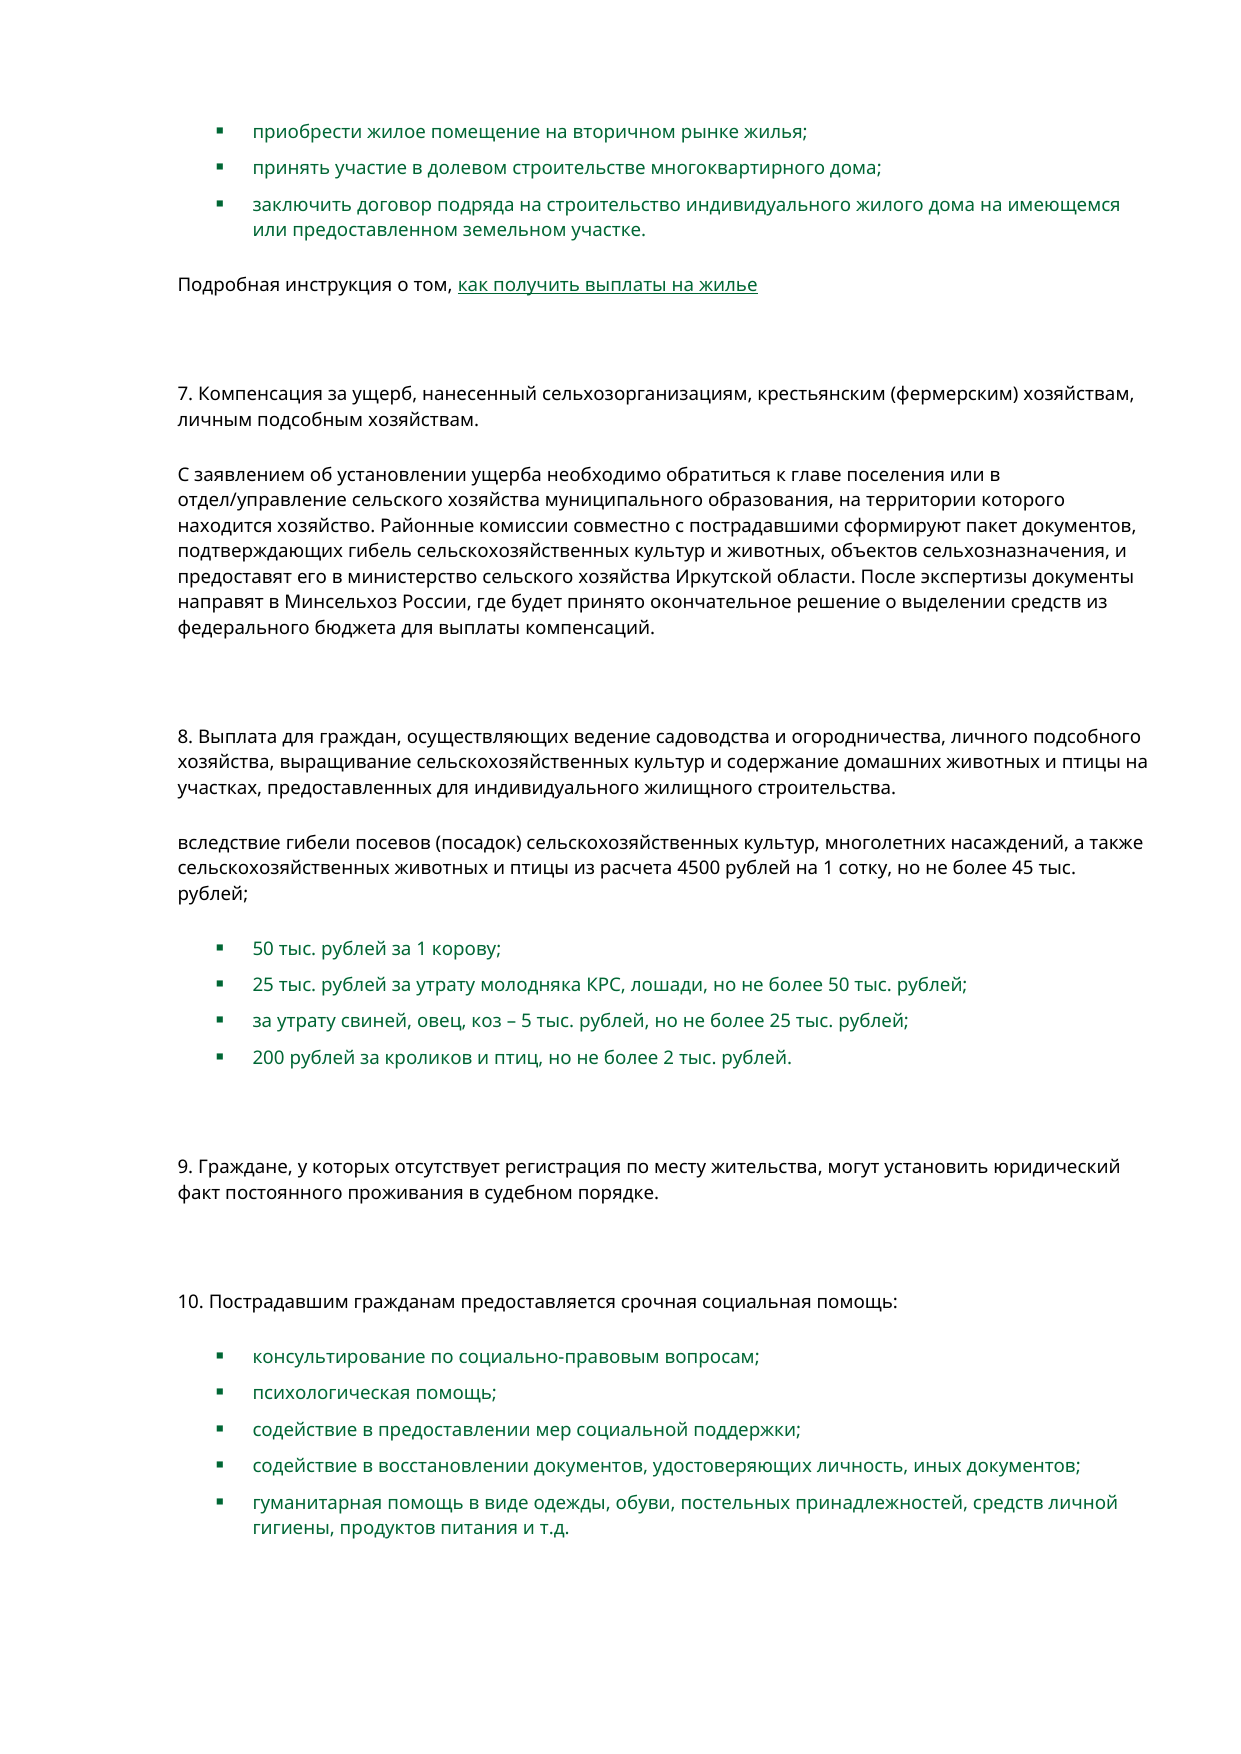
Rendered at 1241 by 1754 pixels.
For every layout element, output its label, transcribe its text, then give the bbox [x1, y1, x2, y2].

list содействие в предоставлении мер социальной поддержки; [215, 1416, 1152, 1442]
list консультирование по социально-правовым вопросам; [215, 1343, 1152, 1369]
text 10. Пострадавшим гражданам предоставляется срочная социальная помощь: [177, 1288, 1152, 1314]
list 50 тыс. рублей за 1 корову; [215, 935, 1152, 960]
list гуманитарная помощь в виде одежды, обуви, постельных принадлежностей, средств личной гигиены, продуктов питания и т.д. [215, 1489, 1152, 1540]
text С заявлением об установлении ущерба необходимо обратиться к главе поселения или в отдел/управление сельского хозяйства муниципального образования, на территории которого находится хозяйство. Районные комиссии совместно с пострадавшими сформируют пакет документов, подтверждающих гибель сельскохозяйственных культур и животных, объектов сельхозназначения, и предоставят его в министерство сельского хозяйства Иркутской области. После экспертизы документы направят в Минсельхоз России, где будет принято окончательное решение о выделении средств из федерального бюджета для выплаты компенсаций. [177, 461, 1152, 639]
list заключить договор подряда на строительство индивидуального жилого дома на имеющемся или предоставленном земельном участке. [215, 191, 1152, 242]
list психологическая помощь; [215, 1379, 1152, 1405]
list приобрести жилое помещение на вторичном рынке жилья; [215, 118, 1152, 144]
text вследствие гибели посевов (посадок) сельскохозяйственных культур, многолетних насаждений, а также сельскохозяйственных животных и птицы из расчета 4500 рублей на 1 сотку, но не более 45 тыс. рублей; [177, 829, 1152, 906]
text 7. Компенсация за ущерб, нанесенный сельхозорганизациям, крестьянским (фермерским) хозяйствам, личным подсобным хозяйствам. [177, 381, 1152, 432]
text Подробная инструкция о том, как получить выплаты на жилье [177, 271, 1152, 297]
list 25 тыс. рублей за утрату молодняка КРС, лошади, но не более 50 тыс. рублей; [215, 971, 1152, 997]
text 8. Выплата для граждан, осуществляющих ведение садоводства и огородничества, личного подсобного хозяйства, выращивание сельскохозяйственных культур и содержание домашних животных и птицы на участках, предоставленных для индивидуального жилищного строительства. [177, 723, 1152, 800]
text 9. Граждане, у которых отсутствует регистрация по месту жительства, могут установить юридический факт постоянного проживания в судебном порядке. [177, 1153, 1152, 1204]
list 200 рублей за кроликов и птиц, но не более 2 тыс. рублей. [215, 1044, 1152, 1070]
list содействие в восстановлении документов, удостоверяющих личность, иных документов; [215, 1452, 1152, 1478]
list за утрату свиней, овец, коз – 5 тыс. рублей, но не более 25 тыс. рублей; [215, 1008, 1152, 1033]
list принять участие в долевом строительстве многоквартирного дома; [215, 154, 1152, 180]
